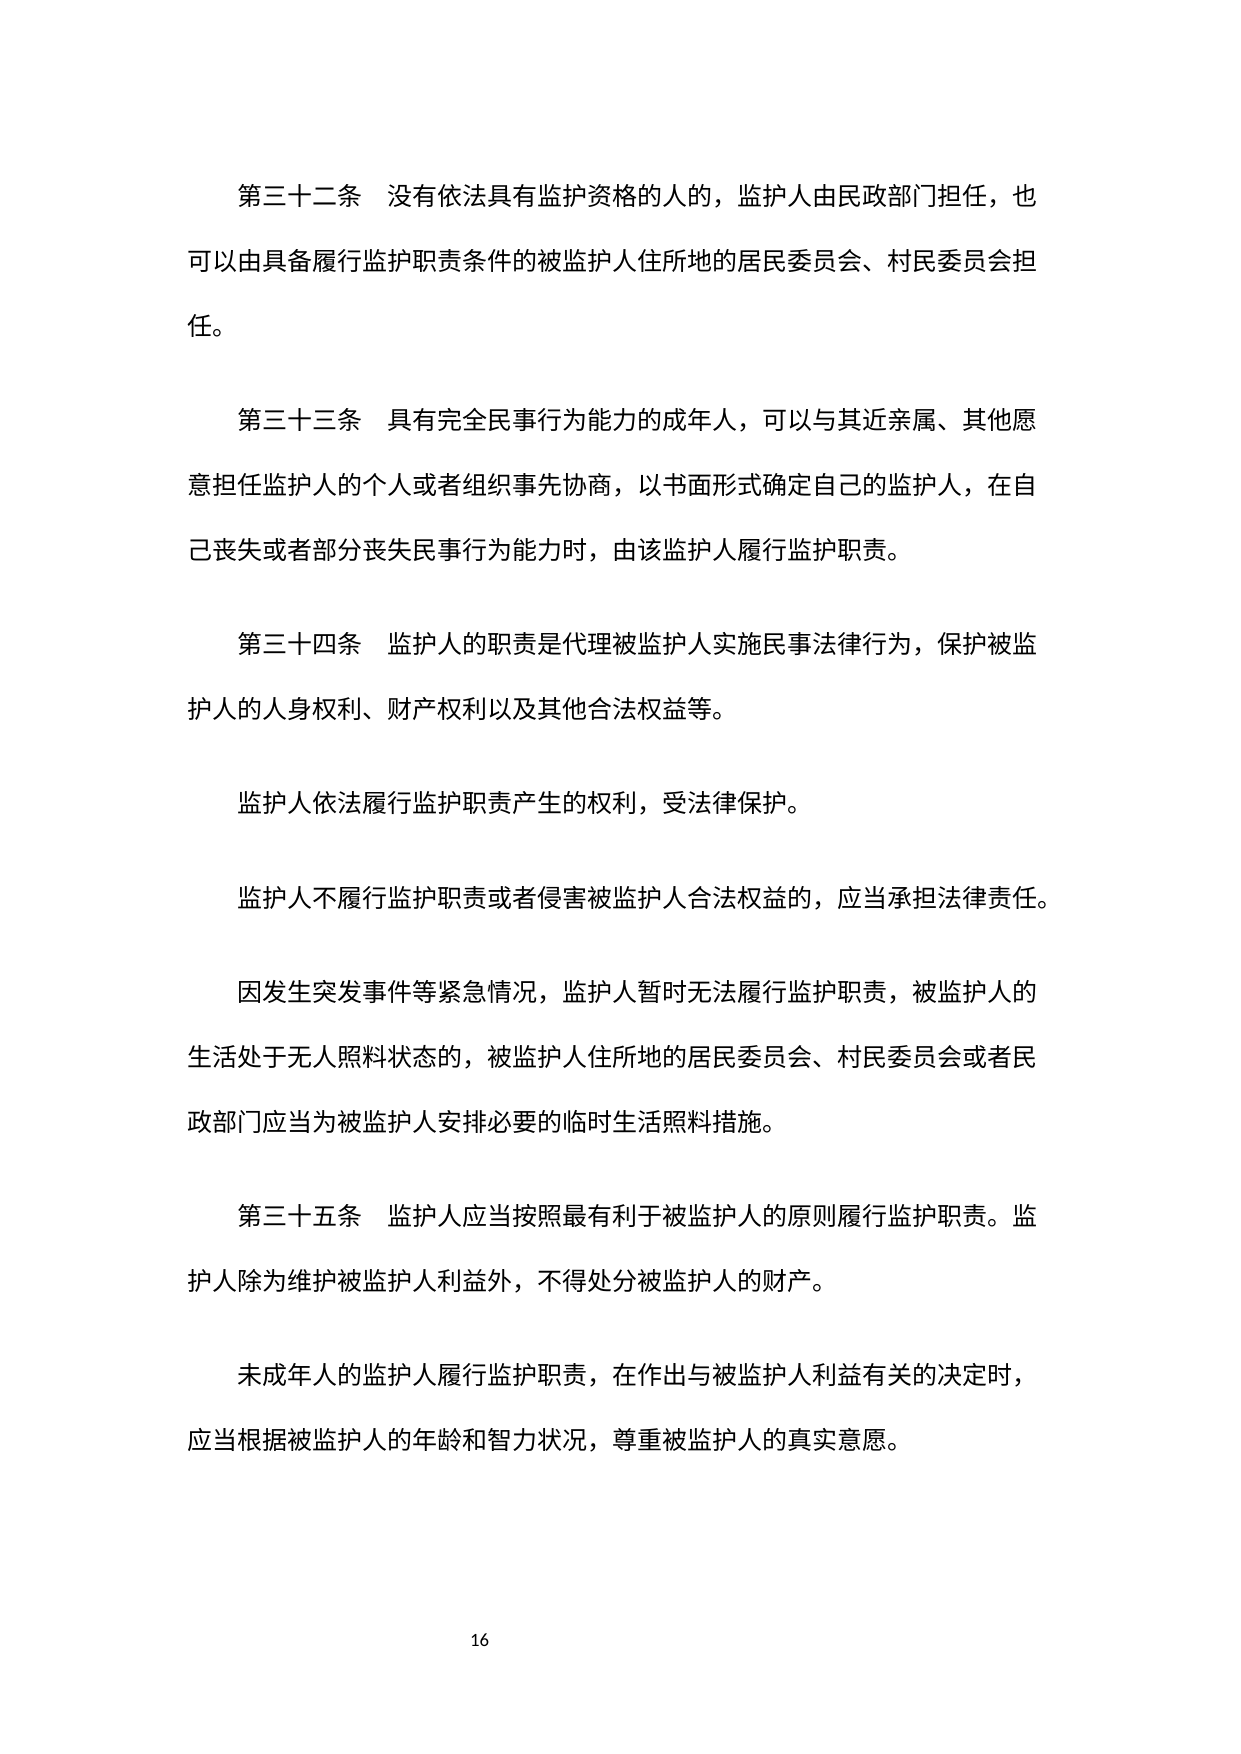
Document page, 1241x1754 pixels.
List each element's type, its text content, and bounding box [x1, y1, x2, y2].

text 未成年人的监护人履行监护职责，在作出与被监护人利益有关的决定时，应当根据被监护人的年龄和智力状况，尊重被监护人的真实意愿。 [187, 1341, 1053, 1471]
text 第三十三条 具有完全民事行为能力的成年人，可以与其近亲属、其他愿意担任监护人的个人或者组织事先协商，以书面形式确定自己的监护人，在自己丧失或者部分丧失民事行为能力时，由该监护人履行监护职责。 [187, 386, 1053, 581]
text 监护人依法履行监护职责产生的权利，受法律保护。 [187, 769, 1053, 834]
text 第三十二条 没有依法具有监护资格的人的，监护人由民政部门担任，也可以由具备履行监护职责条件的被监护人住所地的居民委员会、村民委员会担任。 [187, 162, 1053, 357]
text 监护人不履行监护职责或者侵害被监护人合法权益的，应当承担法律责任。 [187, 864, 1053, 929]
text 第三十五条 监护人应当按照最有利于被监护人的原则履行监护职责。监护人除为维护被监护人利益外，不得处分被监护人的财产。 [187, 1182, 1053, 1312]
text 因发生突发事件等紧急情况，监护人暂时无法履行监护职责，被监护人的生活处于无人照料状态的，被监护人住所地的居民委员会、村民委员会或者民政部门应当为被监护人安排必要的临时生活照料措施。 [187, 958, 1053, 1153]
text 第三十四条 监护人的职责是代理被监护人实施民事法律行为，保护被监护人的人身权利、财产权利以及其他合法权益等。 [187, 610, 1053, 740]
